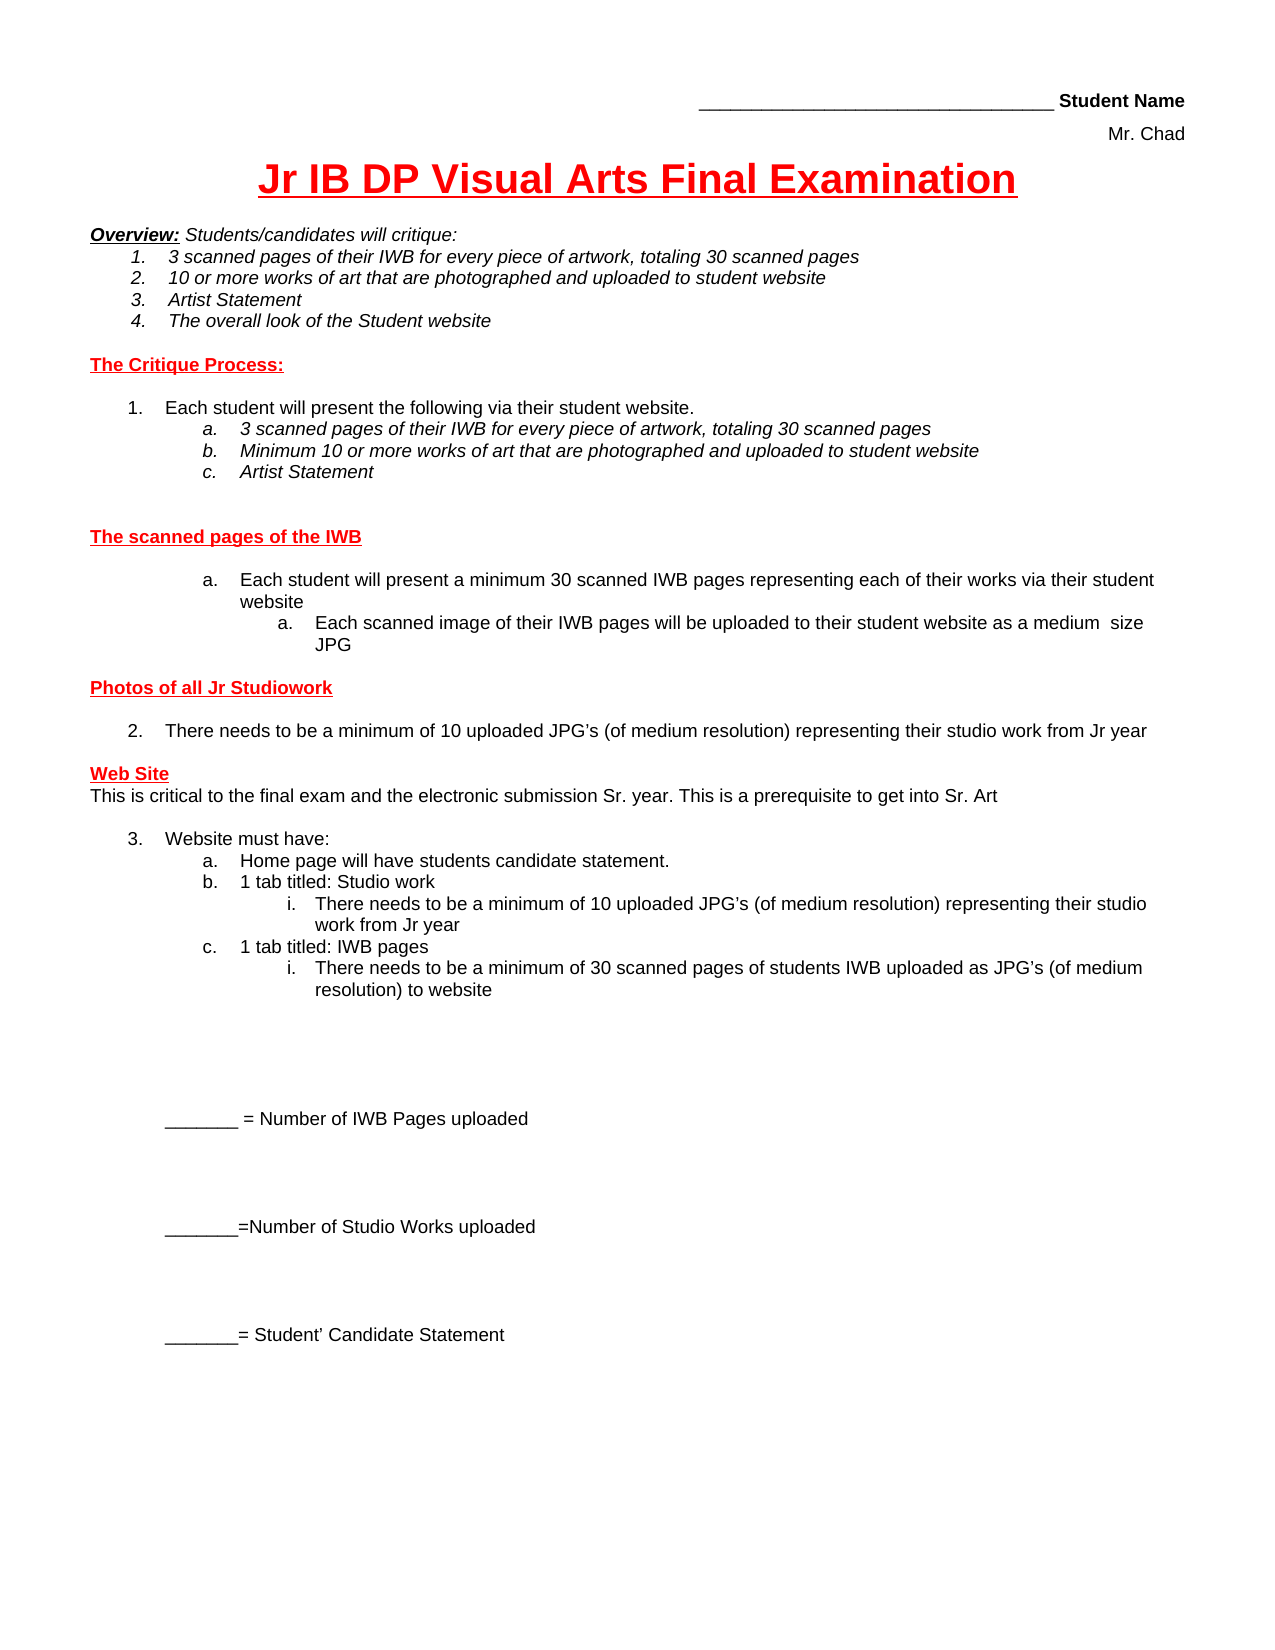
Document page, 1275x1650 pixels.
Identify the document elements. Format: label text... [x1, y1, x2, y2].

list Artist Statement [202, 461, 1185, 483]
text Overview: Students/candidates will critique: [90, 224, 1185, 246]
list _______= Student’ Candidate Statement [165, 1324, 1185, 1345]
list Each student will present a minimum 30 scanned IWB pages representing each of their works via their student website [202, 569, 1185, 612]
list _______ = Number of IWB Pages uploaded [165, 1108, 1185, 1130]
text Web Site [90, 763, 1185, 785]
list Minimum 10 or more works of art that are photographed and uploaded to student website [202, 440, 1185, 461]
list Website must have: [127, 828, 1185, 849]
text Photos of all Jr Studiowork [90, 677, 1185, 698]
text The scanned pages of the IWB [90, 526, 1185, 547]
list 1 tab titled: IWB pages [202, 936, 1185, 957]
list The overall look of the Student website [131, 310, 1185, 332]
list Each scanned image of their IWB pages will be uploaded to their student website as a medium size JPG [277, 612, 1185, 655]
list _______=Number of Studio Works uploaded [165, 1216, 1185, 1237]
text Mr. Chad [90, 122, 1185, 144]
list Home page will have students candidate statement. [202, 849, 1185, 871]
list 1 tab titled: Studio work [202, 871, 1185, 892]
text This is critical to the final exam and the electronic submission Sr. year. This is a prerequisite to get into Sr. Art [90, 785, 1185, 806]
text The Critique Process: [90, 353, 1185, 375]
text __________________________________ Student Name [90, 90, 1185, 112]
list 3 scanned pages of their IWB for every piece of artwork, totaling 30 scanned pages [202, 418, 1185, 440]
text Jr IB DP Visual Arts Final Examination [90, 154, 1185, 202]
list There needs to be a minimum of 30 scanned pages of students IWB uploaded as JPG’s (of medium resolution) to website [296, 957, 1185, 1000]
list There needs to be a minimum of 10 uploaded JPG’s (of medium resolution) representing their studio work from Jr year [296, 892, 1185, 936]
list Each student will present the following via their student website. [127, 397, 1185, 418]
list 3 scanned pages of their IWB for every piece of artwork, totaling 30 scanned pages [131, 246, 1185, 267]
list There needs to be a minimum of 10 uploaded JPG’s (of medium resolution) representing their studio work from Jr year [127, 720, 1185, 742]
list 10 or more works of art that are photographed and uploaded to student website [131, 267, 1185, 289]
list Artist Statement [131, 289, 1185, 310]
